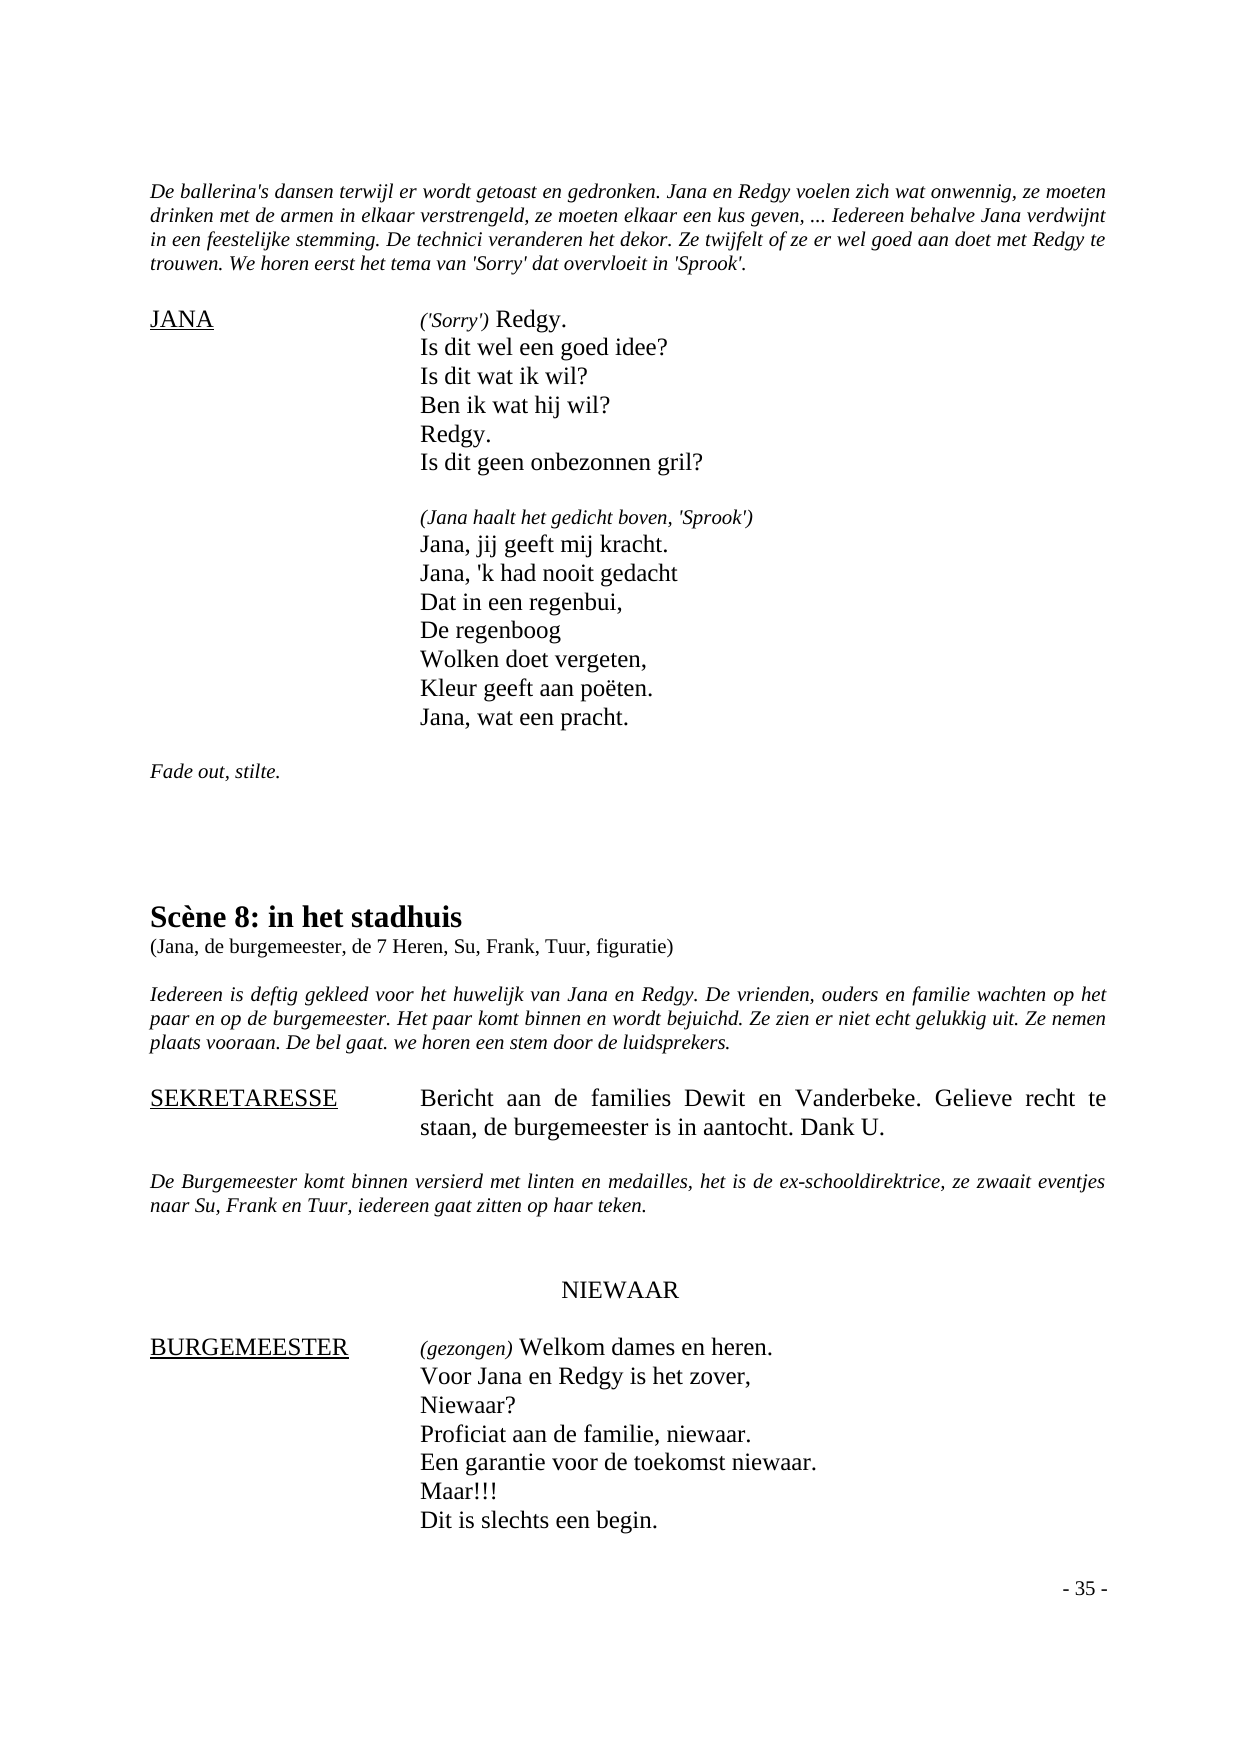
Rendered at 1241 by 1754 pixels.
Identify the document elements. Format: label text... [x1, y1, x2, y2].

text Kleur geeft aan poëten. [150, 673, 1107, 702]
text Iedereen is deftig gekleed voor het huwelijk van Jana en Redgy. De vrienden, ouders en familie wachten op het paar en op de burgemeester. Het paar komt binnen en wordt bejuichd. Ze zien er niet echt gelukkig uit. Ze nemen plaats vooraan. De bel gaat. we horen een stem door de luidsprekers. [150, 982, 1107, 1054]
text Ben ik wat hij wil? [150, 390, 1107, 419]
text Jana, 'k had nooit gedacht [150, 558, 1107, 587]
text Fade out, stilte. [150, 759, 1107, 783]
text De ballerina's dansen terwijl er wordt getoast en gedronken. Jana en Redgy voelen zich wat onwennig, ze moeten drinken met de armen in elkaar verstrengeld, ze moeten elkaar een kus geven, ... Iedereen behalve Jana verdwijnt in een feestelijke stemming. De technici veranderen het dekor. Ze twijfelt of ze er wel goed aan doet met Redgy te trouwen. We horen eerst het tema van 'Sorry' dat overvloeit in 'Sprook'. [150, 179, 1107, 275]
text NIEWAAR [150, 1275, 1107, 1304]
text De Burgemeester komt binnen versierd met linten en medailles, het is de ex-schooldirektrice, ze zwaait eventjes naar Su, Frank en Tuur, iedereen gaat zitten op haar teken. [150, 1169, 1107, 1217]
text Dit is slechts een begin. [150, 1505, 1107, 1534]
text Maar!!! [150, 1476, 1107, 1505]
text (Jana, de burgemeester, de 7 Heren, Su, Frank, Tuur, figuratie) [150, 934, 1107, 958]
text Proficiat aan de familie, niewaar. [150, 1419, 1107, 1447]
text Een garantie voor de toekomst niewaar. [150, 1447, 1107, 1476]
text Redgy. [150, 419, 1107, 447]
text JANA ('Sorry') Redgy. [150, 304, 1107, 332]
text (Jana haalt het gedicht boven, 'Sprook') [150, 505, 1107, 529]
text Jana, wat een pracht. [150, 702, 1107, 730]
text Scène 8: in het stadhuis [150, 898, 1107, 934]
text Is dit wat ik wil? [150, 361, 1107, 390]
text Voor Jana en Redgy is het zover, [150, 1361, 1107, 1390]
text Jana, jij geeft mij kracht. [150, 529, 1107, 558]
text Is dit geen onbezonnen gril? [150, 447, 1107, 476]
text De regenboog [150, 615, 1107, 644]
text Dat in een regenbui, [150, 587, 1107, 615]
text BURGEMEESTER (gezongen) Welkom dames en heren. [150, 1332, 1107, 1361]
text Is dit wel een goed idee? [150, 332, 1107, 361]
text Wolken doet vergeten, [150, 644, 1107, 673]
text SEKRETARESSE Bericht aan de families Dewit en Vanderbeke. Gelieve recht te staan, de burgemeester is in aantocht. Dank U. [150, 1083, 1107, 1141]
text Niewaar? [150, 1390, 1107, 1419]
